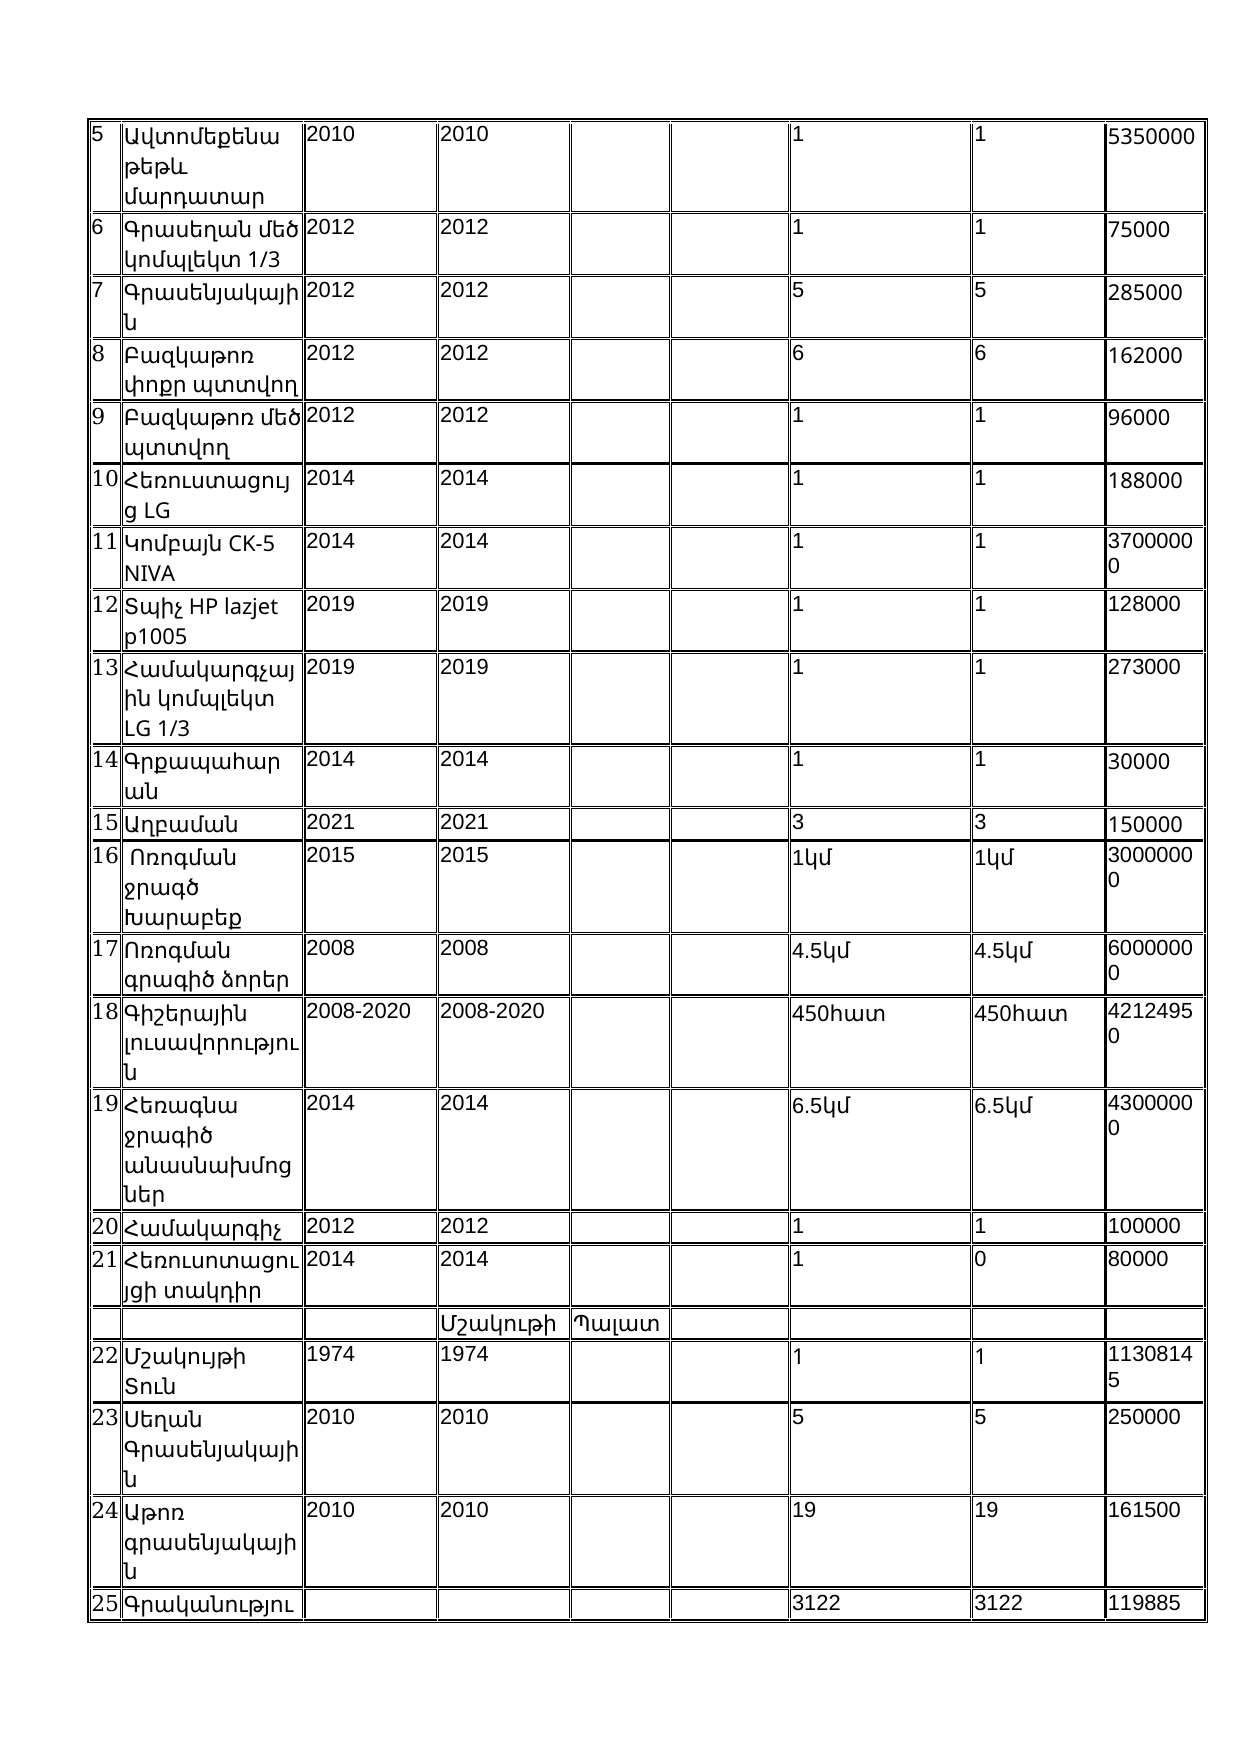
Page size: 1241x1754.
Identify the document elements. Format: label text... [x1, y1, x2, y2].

table_cell 7 [91, 274, 120, 336]
table_cell 1 [973, 1342, 1104, 1401]
table_cell 2008-2020 [439, 998, 569, 1087]
table_cell 2015 [306, 842, 436, 931]
table_cell 2012 [306, 214, 436, 273]
table_cell 285000 [1107, 274, 1205, 336]
table_cell 250000 [1107, 1401, 1204, 1493]
table_cell [123, 1309, 302, 1338]
table_cell 12 [89, 588, 121, 650]
table_cell 2014 [306, 465, 436, 525]
table_cell 1 [791, 465, 970, 525]
table_cell Տպիչ HP lazjet p1005 [123, 591, 302, 650]
table_cell [672, 277, 788, 336]
table_cell [572, 1213, 669, 1242]
table_cell 2014 [306, 747, 436, 806]
table_cell 1կմ [791, 842, 970, 931]
table_cell 100000 [1107, 1209, 1205, 1242]
table_cell 20 [91, 1209, 120, 1242]
table_cell [571, 1590, 671, 1619]
table_cell [572, 747, 669, 806]
table_cell Համակարգչային կոմպլեկտ LG 1/3 [123, 654, 302, 743]
table_cell 150000 [1105, 806, 1206, 839]
table_cell [438, 1590, 571, 1619]
table_cell Հեռուստացույց LG [123, 465, 302, 525]
table_cell 14 [91, 743, 120, 806]
table_cell [672, 842, 788, 931]
table_cell 2014 [439, 465, 569, 525]
table_cell Բազկաթոռ մեծ պտտվող [123, 403, 302, 462]
table_cell 75000 [1105, 211, 1206, 273]
table_cell 1 [791, 591, 970, 650]
table_cell Հեռագնա ջրագիծ անասնախմոցներ [123, 1090, 302, 1209]
table_cell [672, 528, 788, 588]
table_cell 21 [91, 1242, 120, 1305]
table_cell [672, 1090, 788, 1209]
table_cell 96000 [1107, 399, 1205, 462]
table_cell [671, 1590, 789, 1619]
table_cell 0 [973, 1246, 1104, 1305]
table_cell 8 [91, 336, 120, 399]
table_cell 2012 [306, 277, 436, 336]
table_cell [572, 1246, 669, 1305]
table_cell 2019 [306, 654, 436, 743]
table_cell 19 [973, 1497, 1104, 1586]
table_cell 1 [973, 591, 1104, 650]
table_cell [672, 654, 788, 743]
table_cell [672, 1404, 788, 1493]
table_cell 25 [91, 1586, 121, 1619]
table_cell Ավտոմեքենա թեթև մարդատար [121, 120, 304, 211]
table_cell 1 [791, 528, 970, 588]
table_cell 9 [91, 399, 120, 462]
table_cell [571, 122, 671, 211]
table_cell 1 [973, 747, 1104, 806]
table_cell 450հատ [791, 998, 970, 1087]
table_cell [572, 528, 669, 588]
table_cell 4.5կմ [973, 935, 1104, 994]
table_cell [572, 1342, 669, 1401]
table_cell 6 [973, 340, 1104, 399]
table_cell 19 [89, 1087, 121, 1209]
table_cell 1974 [439, 1342, 569, 1401]
table_cell [572, 998, 669, 1087]
table_cell 2014 [439, 528, 569, 588]
table_cell 2015 [439, 842, 569, 931]
table_cell [672, 1213, 788, 1242]
table_cell 1974 [306, 1342, 436, 1401]
table_cell [572, 591, 669, 650]
table_cell [672, 1246, 788, 1305]
table_cell 2012 [306, 403, 436, 462]
table_cell 16 [91, 839, 120, 931]
table_cell 2021 [439, 809, 569, 839]
table_cell [672, 998, 788, 1087]
table_cell 5 [91, 122, 121, 211]
table_cell 2014 [306, 1246, 436, 1305]
table_cell 2012 [439, 403, 569, 462]
table_cell 24 [91, 1494, 120, 1586]
table_cell [572, 1404, 669, 1493]
table_cell 2014 [306, 528, 436, 588]
table_cell 19 [791, 1497, 970, 1586]
table_cell 30000 [1107, 743, 1205, 806]
table_cell 1 [791, 1342, 970, 1401]
table_cell [672, 403, 788, 462]
table_cell 3 [973, 809, 1104, 839]
table_cell 2014 [439, 1090, 569, 1209]
table_cell [572, 935, 669, 994]
table_cell 2012 [439, 1213, 569, 1242]
table_cell 11 [89, 525, 121, 588]
table_cell 1 [791, 1246, 970, 1305]
table_cell 30000000 [1107, 839, 1204, 931]
table_cell [1107, 1305, 1205, 1338]
table_cell 119885 [1105, 1586, 1205, 1619]
table_cell 2010 [439, 1497, 569, 1586]
table_cell 2010 [304, 122, 438, 211]
table_cell Աթոռ գրասենյակային [123, 1497, 302, 1586]
table_cell Ոռոգման գրագիծ ձորեր [123, 935, 302, 994]
table_cell Մշակութի [439, 1309, 569, 1338]
table_cell 2010 [306, 1404, 436, 1493]
table_cell 5 [973, 277, 1104, 336]
table_cell 5 [973, 1404, 1104, 1493]
table_cell 3122 [972, 1590, 1105, 1619]
table_cell 2019 [439, 591, 569, 650]
table_cell [672, 747, 788, 806]
table_cell 5 [791, 1404, 970, 1493]
table_cell 450հատ [973, 998, 1104, 1087]
table_cell 1 [791, 214, 970, 273]
table_cell 3122 [790, 1590, 972, 1619]
table_cell [672, 340, 788, 399]
table_cell [572, 403, 669, 462]
table_cell 2014 [439, 747, 569, 806]
table_cell 2019 [439, 654, 569, 743]
table_cell 13 [91, 650, 120, 743]
table_cell 2012 [306, 340, 436, 399]
table_cell 1 [791, 747, 970, 806]
table_cell Բազկաթոռ փոքր պտտվող [123, 340, 302, 399]
table_cell 1կմ [973, 842, 1104, 931]
table_cell 1 [973, 403, 1104, 462]
table_cell Գրասեղան մեծ կոմպլեկտ 1/3 [123, 214, 302, 273]
table_cell Համակարգիչ [123, 1213, 302, 1242]
table_cell 162000 [1107, 336, 1205, 399]
table_cell 15 [89, 806, 121, 839]
table_cell [572, 842, 669, 931]
table_cell [572, 1090, 669, 1209]
table_cell 1 [791, 654, 970, 743]
table_cell 161500 [1107, 1494, 1205, 1586]
table_cell [572, 465, 669, 525]
table_cell 1 [973, 214, 1104, 273]
table_cell 2008 [439, 935, 569, 994]
table_cell [672, 809, 788, 839]
table_cell 2012 [306, 1213, 436, 1242]
table_cell [791, 1309, 970, 1338]
table_cell 1 [973, 1213, 1104, 1242]
table_cell 1 [972, 122, 1105, 211]
table_cell 60000000 [1107, 931, 1205, 994]
table_cell 23 [91, 1401, 120, 1493]
table_cell 4.5կմ [791, 935, 970, 994]
table_cell 1 [973, 528, 1104, 588]
table_cell Մշակույթի Տուն [123, 1342, 302, 1401]
table_cell [91, 1305, 120, 1338]
table_cell [672, 1309, 788, 1338]
table_cell 80000 [1107, 1242, 1205, 1305]
table_cell 128000 [1105, 588, 1206, 650]
table_cell 2014 [439, 1246, 569, 1305]
table_cell 2012 [439, 277, 569, 336]
table_cell Հեռուսոտացույցի տակդիր [123, 1246, 302, 1305]
table_cell [572, 809, 669, 839]
table_cell 22 [91, 1338, 120, 1401]
table_cell 2012 [439, 340, 569, 399]
table_cell [572, 214, 669, 273]
table_cell Ոռոգման ջրագծ Խարաբեք [123, 842, 302, 931]
table_cell [973, 1309, 1104, 1338]
table_cell 188000 [1107, 462, 1204, 525]
table_cell 6.5կմ [791, 1090, 970, 1209]
table_cell [672, 1342, 788, 1401]
table_cell 1 [973, 465, 1104, 525]
table_cell 2021 [306, 809, 436, 839]
table_cell 2014 [306, 1090, 436, 1209]
table_cell 1 [790, 122, 972, 211]
table_cell 2008 [306, 935, 436, 994]
table_cell 18 [91, 994, 120, 1087]
table_cell Գիշերային լուսավորություն [123, 998, 302, 1087]
table_cell Կոմբայն CK-5 NIVA [123, 528, 302, 588]
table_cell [121, 1586, 304, 1619]
table_cell Գրասենյակային [123, 277, 302, 336]
table_cell Սեղան Գրասենյակային [123, 1404, 302, 1493]
table_cell [572, 340, 669, 399]
table_cell 3 [791, 809, 970, 839]
table_cell 2008-2020 [306, 998, 436, 1087]
table_cell [572, 1497, 669, 1586]
table_cell 1 [791, 403, 970, 462]
table_cell [672, 591, 788, 650]
table_cell [672, 1497, 788, 1586]
table_cell 273000 [1107, 650, 1205, 743]
table_cell [672, 935, 788, 994]
table_cell 6.5կմ [973, 1090, 1104, 1209]
table_cell [671, 122, 789, 211]
table_cell 5350000 [1105, 122, 1204, 211]
table_cell Գրքապահարան [123, 747, 302, 806]
table_cell [572, 277, 669, 336]
table_cell 6 [791, 340, 970, 399]
table_cell 10 [91, 462, 120, 525]
table_cell [672, 465, 788, 525]
table_cell [306, 1309, 436, 1338]
table_cell 42124950 [1107, 994, 1205, 1087]
table_cell 1 [791, 1213, 970, 1242]
table_cell [572, 654, 669, 743]
table_cell [672, 214, 788, 273]
table_cell [304, 1590, 438, 1619]
table_cell 2012 [439, 214, 569, 273]
table_cell Պալատ [572, 1309, 669, 1338]
table_cell Աղբաման [123, 809, 302, 839]
table_cell 6 [89, 211, 121, 273]
table_cell 17 [91, 931, 120, 994]
table_cell 11308145 [1107, 1338, 1205, 1401]
table_cell 43000000 [1105, 1087, 1206, 1209]
table_cell 5 [791, 277, 970, 336]
table_cell 2019 [306, 591, 436, 650]
table_cell 2010 [438, 122, 571, 211]
table_cell 2010 [306, 1497, 436, 1586]
table_cell 2010 [439, 1404, 569, 1493]
table_cell 37000000 [1105, 525, 1206, 588]
table_cell 1 [973, 654, 1104, 743]
